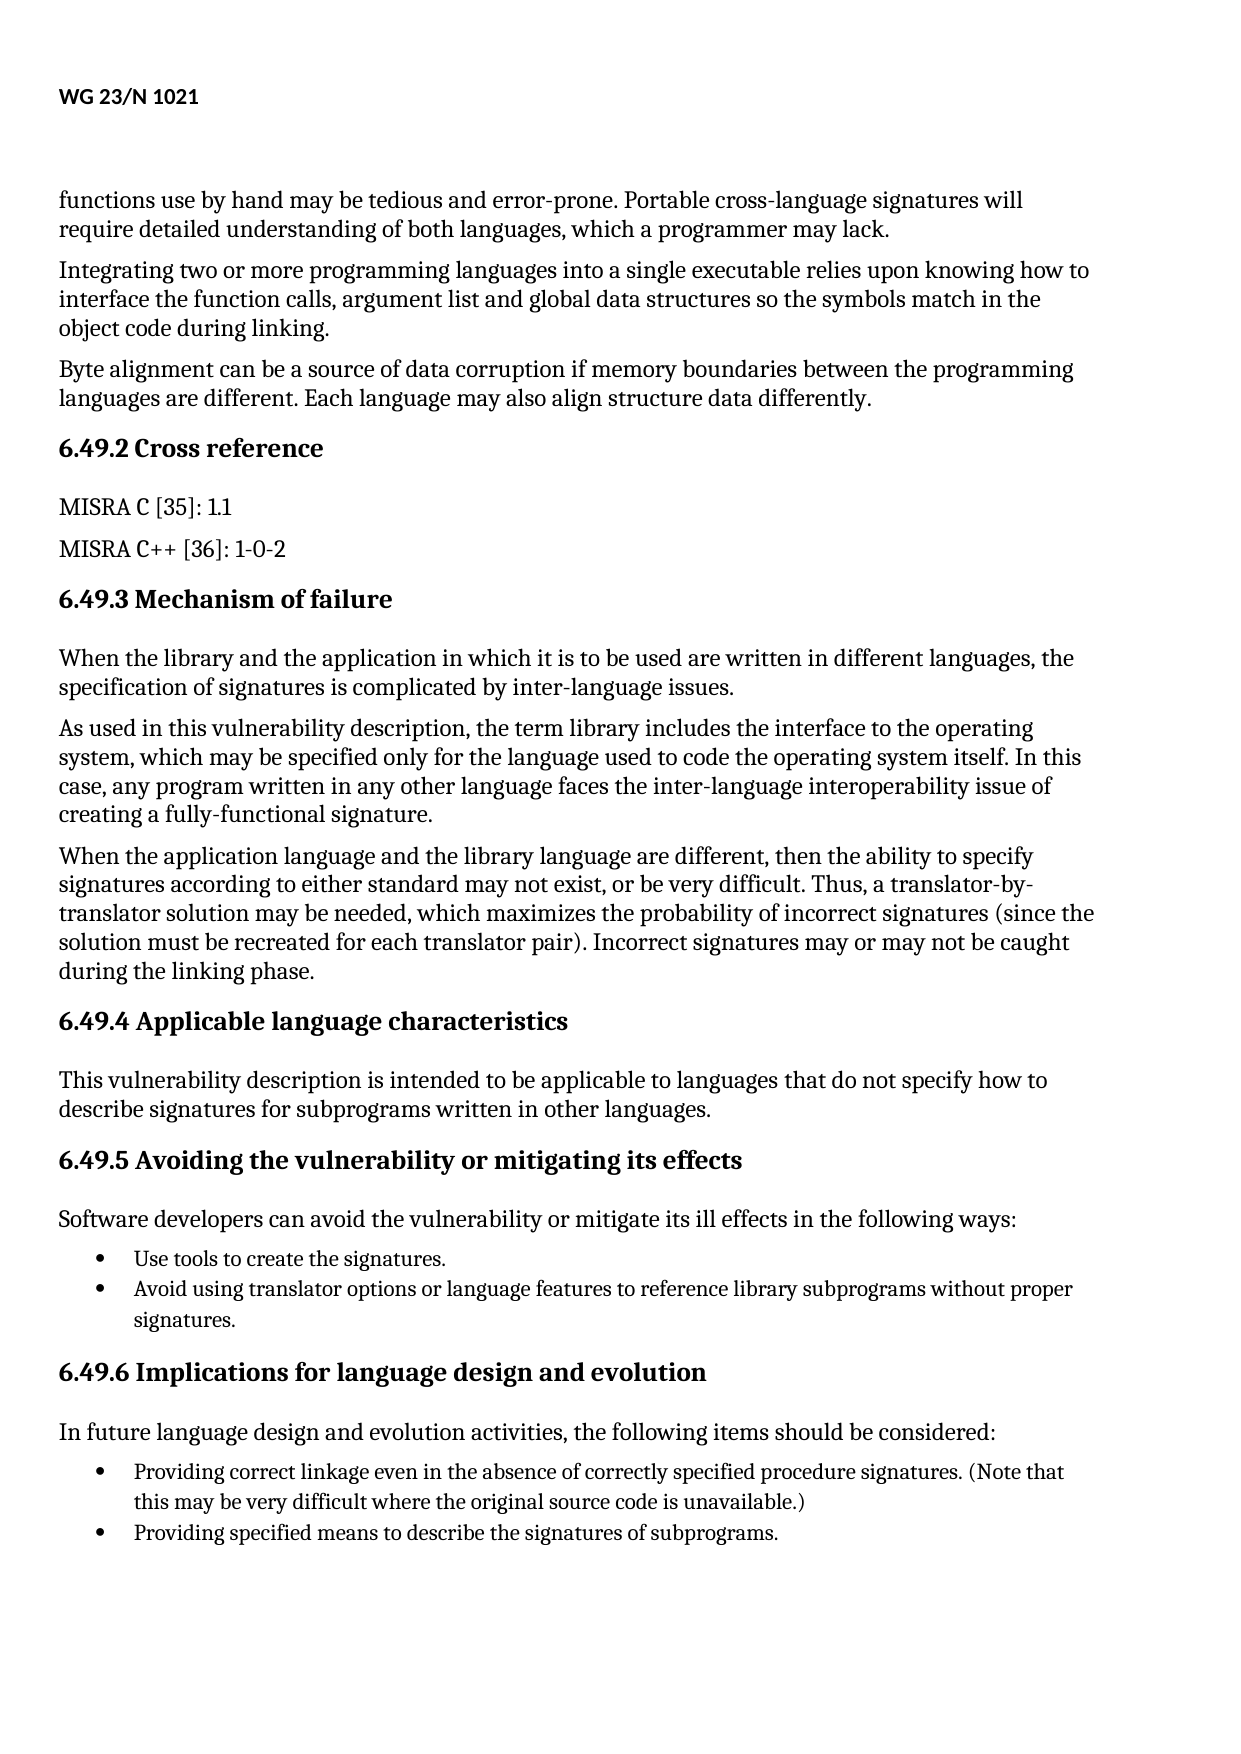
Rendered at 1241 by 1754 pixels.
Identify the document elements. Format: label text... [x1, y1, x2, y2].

subtitle 6.49.6 Implications for language design and evolution [58, 1357, 1099, 1389]
text MISRA C++ [36]: 1-0-2 [58, 534, 1099, 563]
subtitle 6.49.5 Avoiding the vulnerability or mitigating its effects [58, 1145, 1099, 1176]
text MISRA C [35]: 1.1 [58, 493, 1099, 522]
text When the library and the application in which it is to be used are written in different languages, the specification of signatures is complicated by inter-language issues. [58, 644, 1099, 702]
text Integrating two or more programming languages into a single executable relies upon knowing how to interface the function calls, argument list and global data structures so the symbols match in the object code during linking. [58, 256, 1099, 342]
text As used in this vulnerability description, the term library includes the interface to the operating system, which may be specified only for the language used to code the operating system itself. In this case, any program written in any other language faces the inter-language interoperability issue of creating a fully-functional signature. [58, 714, 1099, 829]
subtitle 6.49.4 Applicable language characteristics [58, 1006, 1099, 1037]
list Avoid using translator options or language features to reference library subprograms without proper signatures. [96, 1276, 1099, 1333]
list Providing correct linkage even in the absence of correctly specified procedure signatures. (Note that this may be very difficult where the original source code is unavailable.) [96, 1459, 1099, 1515]
text This vulnerability description is intended to be applicable to languages that do not specify how to describe signatures for subprograms written in other languages. [58, 1066, 1099, 1124]
text In future language design and evolution activities, the following items should be considered: [58, 1418, 1099, 1446]
text Software developers can avoid the vulnerability or mitigate its ill effects in the following ways: [58, 1205, 1099, 1233]
text When the application language and the library language are different, then the ability to specify signatures according to either standard may not exist, or be very difficult. Thus, a translator-by-translator solution may be needed, which maximizes the probability of incorrect signatures (since the solution must be recreated for each translator pair). Incorrect signatures may or may not be caught during the linking phase. [58, 842, 1099, 985]
subtitle 6.49.3 Mechanism of failure [58, 584, 1099, 615]
text Byte alignment can be a source of data corruption if memory boundaries between the programming languages are different. Each language may also align structure data differently. [58, 355, 1099, 412]
list Use tools to create the signatures. [96, 1246, 1099, 1272]
list Providing specified means to describe the signatures of subprograms. [96, 1519, 1099, 1546]
subtitle 6.49.2 Cross reference [58, 433, 1099, 464]
